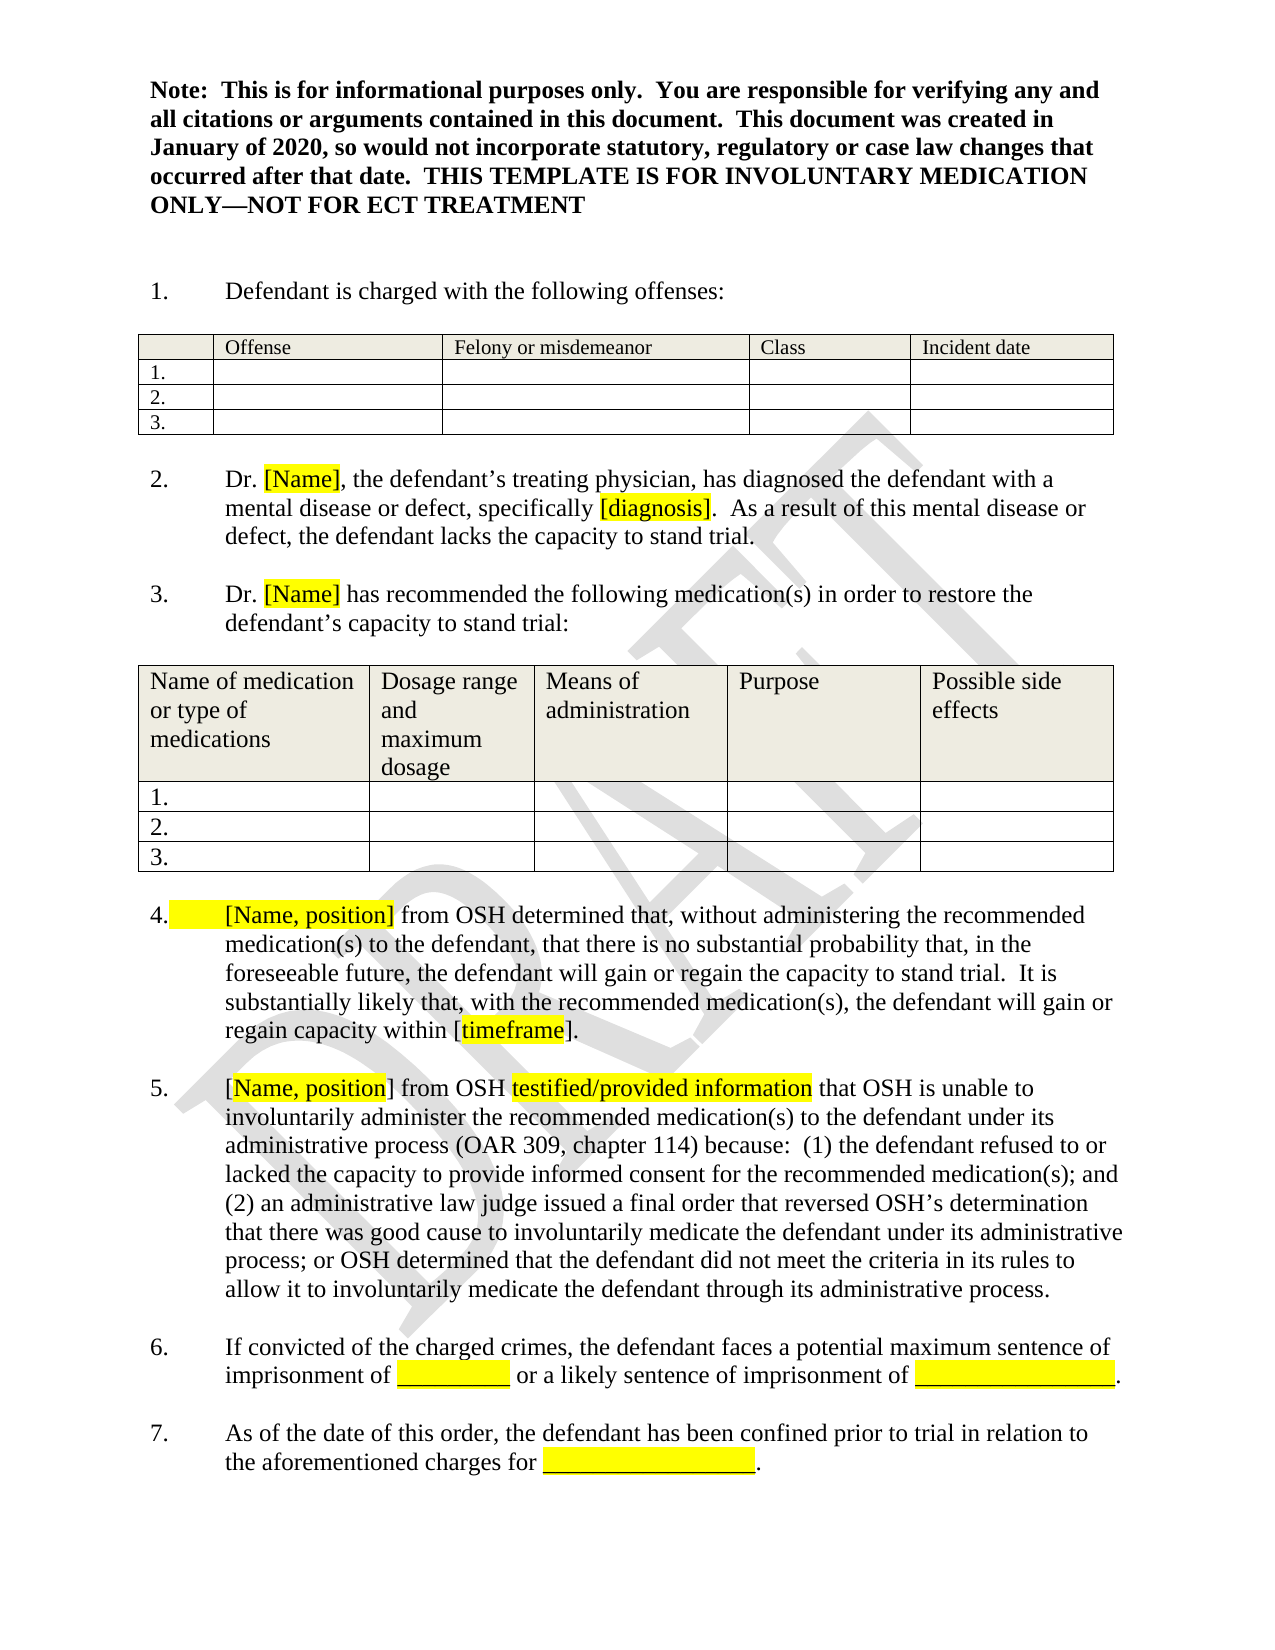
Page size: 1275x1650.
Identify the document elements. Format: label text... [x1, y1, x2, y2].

table_cell [911, 360, 1113, 384]
table_cell [443, 385, 749, 409]
table_cell [214, 360, 442, 384]
table_cell [921, 842, 1113, 871]
table_header Purpose [728, 666, 920, 781]
table_cell [911, 385, 1113, 409]
table_cell [750, 410, 910, 434]
table_header Class [750, 335, 910, 359]
list If convicted of the charged crimes, the defendant faces a potential maximum sentence of imprisonment of _________ or a likely sentence of imprisonment of ________________. [150, 1332, 1125, 1389]
list [Name, position] from OSH testified/provided information that OSH is unable to involuntarily administer the recommended medication(s) to the defendant under its administrative process (OAR 309, chapter 114) because: (1) the defendant refused to or lacked the capacity to provide informed consent for the recommended medication(s); and (2) an administrative law judge issued a final order that reversed OSH’s determination that there was good cause to involuntarily medicate the defendant under its administrative process; or OSH determined that the defendant did not meet the criteria in its rules to allow it to involuntarily medicate the defendant through its administrative process. [150, 1073, 1125, 1303]
list Dr. [Name], the defendant’s treating physician, has diagnosed the defendant with a mental disease or defect, specifically [diagnosis]. As a result of this mental disease or defect, the defendant lacks the capacity to stand trial. [150, 464, 1125, 550]
table_cell 3. [139, 842, 369, 871]
table_cell [921, 812, 1113, 841]
table_header [139, 335, 213, 359]
table_cell [728, 842, 920, 871]
list As of the date of this order, the defendant has been confined prior to trial in relation to the aforementioned charges for _________________. [150, 1418, 1125, 1475]
table_cell [370, 842, 534, 871]
table_cell 1. [139, 782, 369, 811]
table_header Dosage range and maximum dosage [370, 666, 534, 781]
table_cell [728, 812, 920, 841]
table_cell [750, 385, 910, 409]
table_header Incident date [911, 335, 1113, 359]
table_cell [214, 385, 442, 409]
table_cell [535, 782, 727, 811]
table_cell [370, 812, 534, 841]
table_cell [728, 782, 920, 811]
table_cell [370, 782, 534, 811]
table_header Possible side effects [921, 666, 1113, 781]
table_cell 1. [139, 360, 213, 384]
table_cell [214, 410, 442, 434]
table_cell 2. [139, 385, 213, 409]
table_cell [750, 360, 910, 384]
table_cell [911, 410, 1113, 434]
table_header Means of administration [535, 666, 727, 781]
table_cell [443, 410, 749, 434]
table_cell 3. [139, 410, 213, 434]
table_header Offense [214, 335, 442, 359]
table_cell [443, 360, 749, 384]
table_cell [535, 812, 727, 841]
table_cell 2. [139, 812, 369, 841]
table_header Name of medication or type of medications [139, 666, 369, 781]
list Defendant is charged with the following offenses: [150, 276, 1125, 305]
list [Name, position] from OSH determined that, without administering the recommended medication(s) to the defendant, that there is no substantial probability that, in the foreseeable future, the defendant will gain or regain the capacity to stand trial. It is substantially likely that, with the recommended medication(s), the defendant will gain or regain capacity within [timeframe]. [150, 900, 1125, 1044]
table_cell [535, 842, 727, 871]
table_cell [921, 782, 1113, 811]
table_header Felony or misdemeanor [443, 335, 749, 359]
list Dr. [Name] has recommended the following medication(s) in order to restore the defendant’s capacity to stand trial: [150, 579, 1125, 636]
